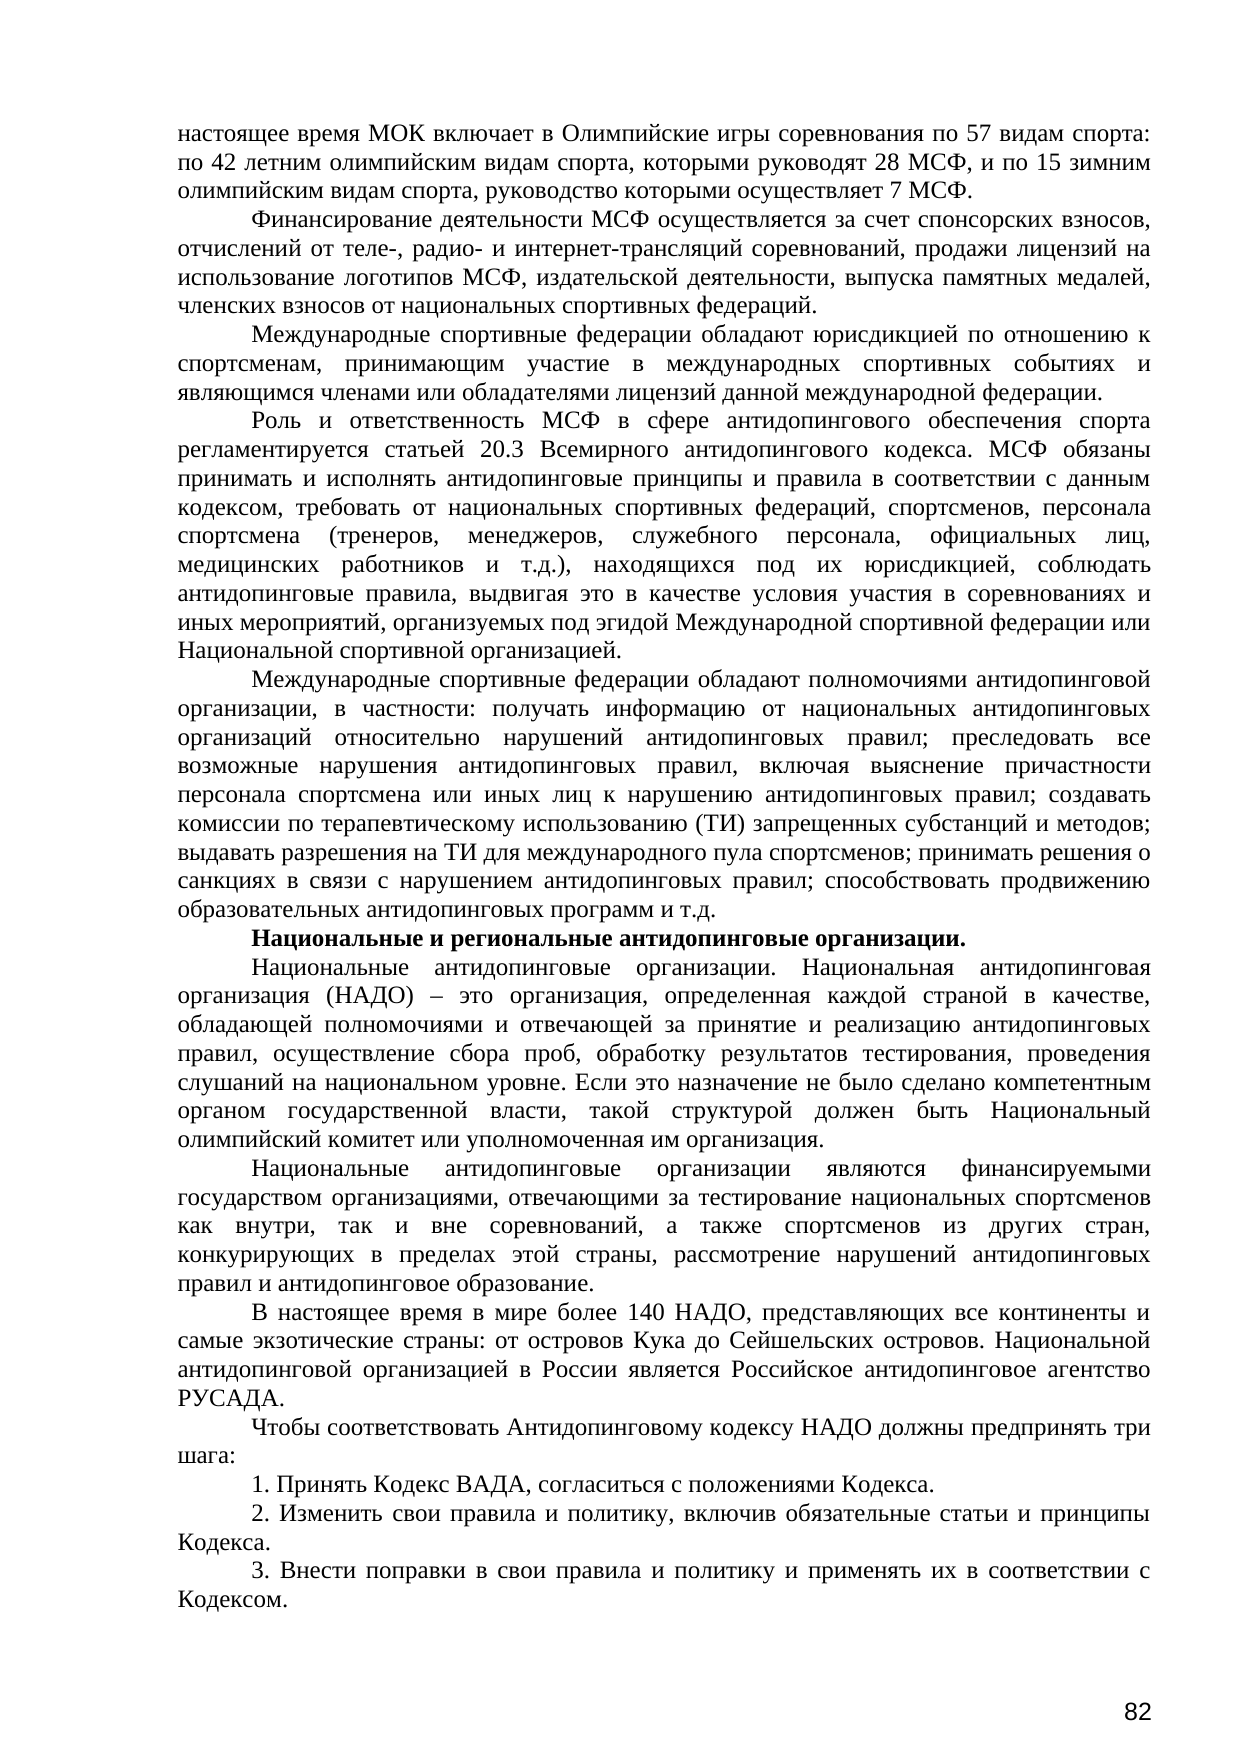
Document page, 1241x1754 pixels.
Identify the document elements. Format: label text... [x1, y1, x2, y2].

text 1. Принять Кодекс ВАДА, согласиться с положениями Кодекса. [177, 1469, 1152, 1498]
text Национальные антидопинговые организации являются финансируемыми государством организациями, отвечающими за тестирование национальных спортсменов как внутри, так и вне соревнований, а также спортсменов из других стран, конкурирующих в пределах этой страны, рассмотрение нарушений антидопинговых правил и антидопинговое образование. [177, 1153, 1152, 1297]
text Международные спортивные федерации обладают полномочиями антидопинговой организации, в частности: получать информацию от национальных антидопинговых организаций относительно нарушений антидопинговых правил; преследовать все возможные нарушения антидопинговых правил, включая выяснение причастности персонала спортсмена или иных лиц к нарушению антидопинговых правил; создавать комиссии по терапевтическому использованию (ТИ) запрещенных субстанций и методов; выдавать разрешения на ТИ для международного пула спортсменов; принимать решения о санкциях в связи с нарушением антидопинговых правил; способствовать продвижению образовательных антидопинговых программ и т.д. [177, 664, 1152, 923]
text Чтобы соответствовать Антидопинговому кодексу НАДО должны предпринять три шага: [177, 1412, 1152, 1469]
text 3. Внести поправки в свои правила и политику и применять их в соответствии с Кодексом. [177, 1556, 1152, 1613]
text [177, 118, 1152, 204]
text В настоящее время в мире более 140 НАДО, представляющих все континенты и самые экзотические страны: от островов Кука до Сейшельских островов. Национальной антидопинговой организацией в России является Российское антидопинговое агентство РУСАДА. [177, 1297, 1152, 1412]
text Роль и ответственность МСФ в сфере антидопингового обеспечения спорта регламентируется статьей 20.3 Всемирного антидопингового кодекса. МСФ обязаны принимать и исполнять антидопинговые принципы и правила в соответствии с данным кодексом, требовать от национальных спортивных федераций, спортсменов, персонала спортсмена (тренеров, менеджеров, служебного персонала, официальных лиц, медицинских работников и т.д.), находящихся под их юрисдикцией, соблюдать антидопинговые правила, выдвигая это в качестве условия участия в соревнованиях и иных мероприятий, организуемых под эгидой Международной спортивной федерации или Национальной спортивной организацией. [177, 406, 1152, 664]
text Международные спортивные федерации обладают юрисдикцией по отношению к спортсменам, принимающим участие в международных спортивных событиях и являющимся членами или обладателями лицензий данной международной федерации. [177, 319, 1152, 406]
text 2. Изменить свои правила и политику, включив обязательные статьи и принципы Кодекса. [177, 1498, 1152, 1556]
text Национальные и региональные антидопинговые организации. [177, 923, 1152, 952]
text Финансирование деятельности МСФ осуществляется за счет спонсорских взносов, отчислений от теле-, радио- и интернет-трансляций соревнований, продажи лицензий на использование логотипов МСФ, издательской деятельности, выпуска памятных медалей, членских взносов от национальных спортивных федераций. [177, 204, 1152, 319]
text Национальные антидопинговые организации. Национальная антидопинговая организация (НАДО) – это организация, определенная каждой страной в качестве, обладающей полномочиями и отвечающей за принятие и реализацию антидопинговых правил, осуществление сбора проб, обработку результатов тестирования, проведения слушаний на национальном уровне. Если это назначение не было сделано компетентным органом государственной власти, такой структурой должен быть Национальный олимпийский комитет или уполномоченная им организация. [177, 952, 1152, 1153]
